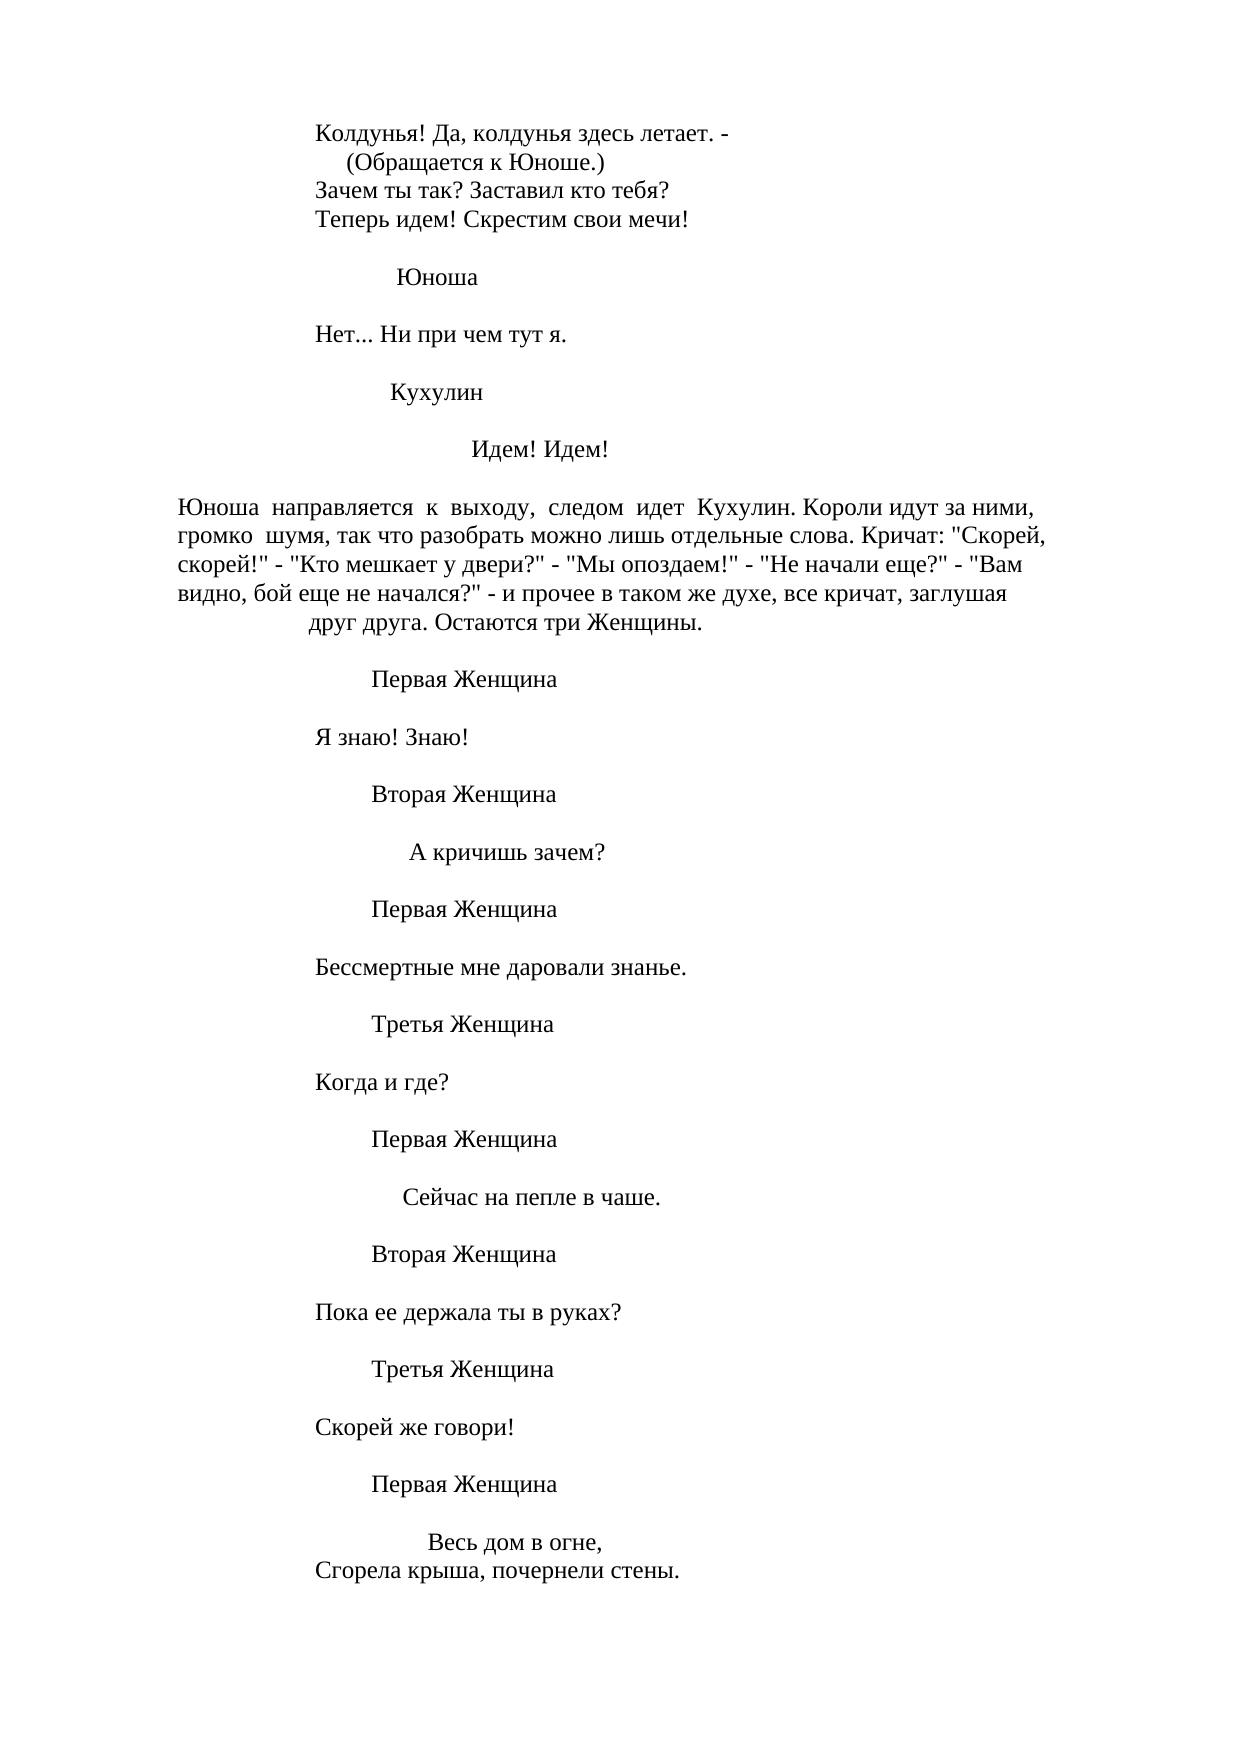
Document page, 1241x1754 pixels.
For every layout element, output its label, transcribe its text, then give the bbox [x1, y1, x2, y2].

text Идем! Идем! [177, 434, 1152, 463]
text Колдунья! Да, колдунья здесь летает. - [177, 118, 1152, 147]
text Юноша [177, 262, 1152, 291]
text громко шумя, так что разобрать можно лишь отдельные слова. Кричат: "Скорей, [177, 521, 1152, 549]
text Пока ее держала ты в руках? [177, 1297, 1152, 1326]
text Когда и где? [177, 1067, 1152, 1096]
text Зачем ты так? Заставил кто тебя? [177, 176, 1152, 204]
text Первая Женщина [177, 664, 1152, 693]
text Вторая Женщина [177, 1239, 1152, 1268]
text Третья Женщина [177, 1354, 1152, 1383]
text друг друга. Остаются три Женщины. [177, 607, 1152, 636]
text Я знаю! Знаю! [177, 722, 1152, 751]
text (Обращается к Юноше.) [177, 147, 1152, 176]
text Первая Женщина [177, 1124, 1152, 1153]
text Бессмертные мне даровали знанье. [177, 952, 1152, 981]
text Вторая Женщина [177, 779, 1152, 808]
text Скорей же говори! [177, 1412, 1152, 1441]
text видно, бой еще не начался?" - и прочее в таком же духе, все кричат, заглушая [177, 578, 1152, 607]
text Кухулин [177, 377, 1152, 406]
text скорей!" - "Кто мешкает у двери?" - "Мы опоздаем!" - "Не начали еще?" - "Вам [177, 549, 1152, 578]
text Tретья Женщина [177, 1009, 1152, 1038]
text Теперь идем! Скрестим свои мечи! [177, 204, 1152, 233]
text Сейчас на пепле в чаше. [177, 1182, 1152, 1211]
text Весь дом в огне, [177, 1527, 1152, 1556]
text Юноша направляется к выходу, следом идет Кухулин. Короли идут за ними, [177, 492, 1152, 521]
text Первая Женщина [177, 894, 1152, 923]
text Первая Женщина [177, 1469, 1152, 1498]
text Сгорела крыша, почернели стены. [177, 1556, 1152, 1584]
text А кричишь зачем? [177, 837, 1152, 866]
text Нет... Ни при чем тут я. [177, 319, 1152, 348]
